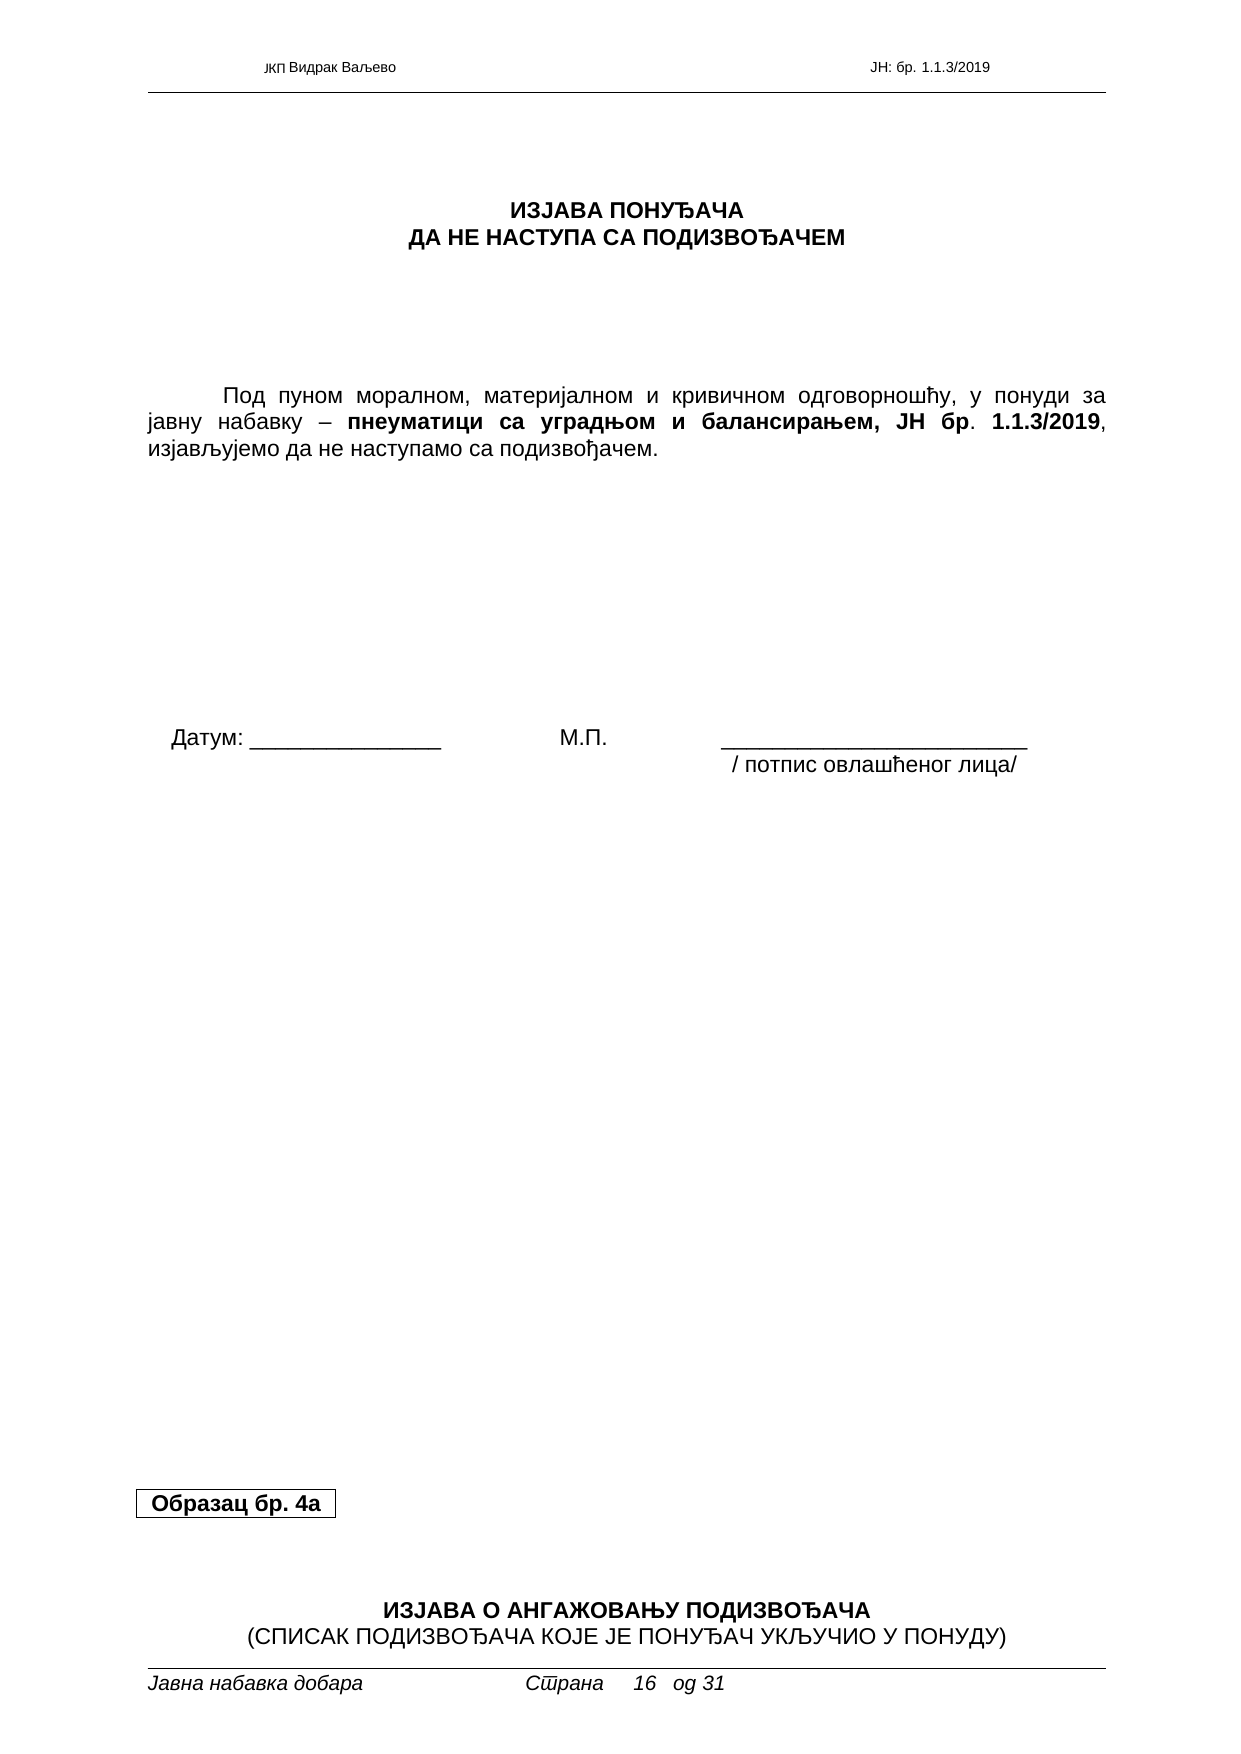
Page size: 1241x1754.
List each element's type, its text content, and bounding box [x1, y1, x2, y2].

text ДА НЕ НАСТУПА СА ПОДИЗВОЂАЧЕМ [148, 224, 1106, 250]
text Под пуном моралном, материјалном и кривичном одговорношћу, у понуди за јавну набавку – пнеуматици са уградњом и балансирањем, ЈН бр. 1.1.3/2019, изјављујемо да не наступамо са подизвођачем. [148, 382, 1106, 461]
text ИЗЈАВА ПОНУЂАЧА [148, 197, 1106, 224]
table_header М.П. [476, 672, 691, 777]
table_header ________________________ / потпис овлашћеног лица/ [691, 672, 1057, 777]
table_header Датум: _______________ [136, 672, 476, 777]
table_header Образац бр. 4а [137, 1490, 335, 1517]
text ИЗЈАВА О АНГАЖОВАЊУ ПОДИЗВОЂАЧА [148, 1597, 1106, 1623]
text (СПИСАК ПОДИЗВОЂАЧА КОЈЕ ЈЕ ПОНУЂАЧ УКЉУЧИО У ПОНУДУ) [148, 1623, 1106, 1649]
